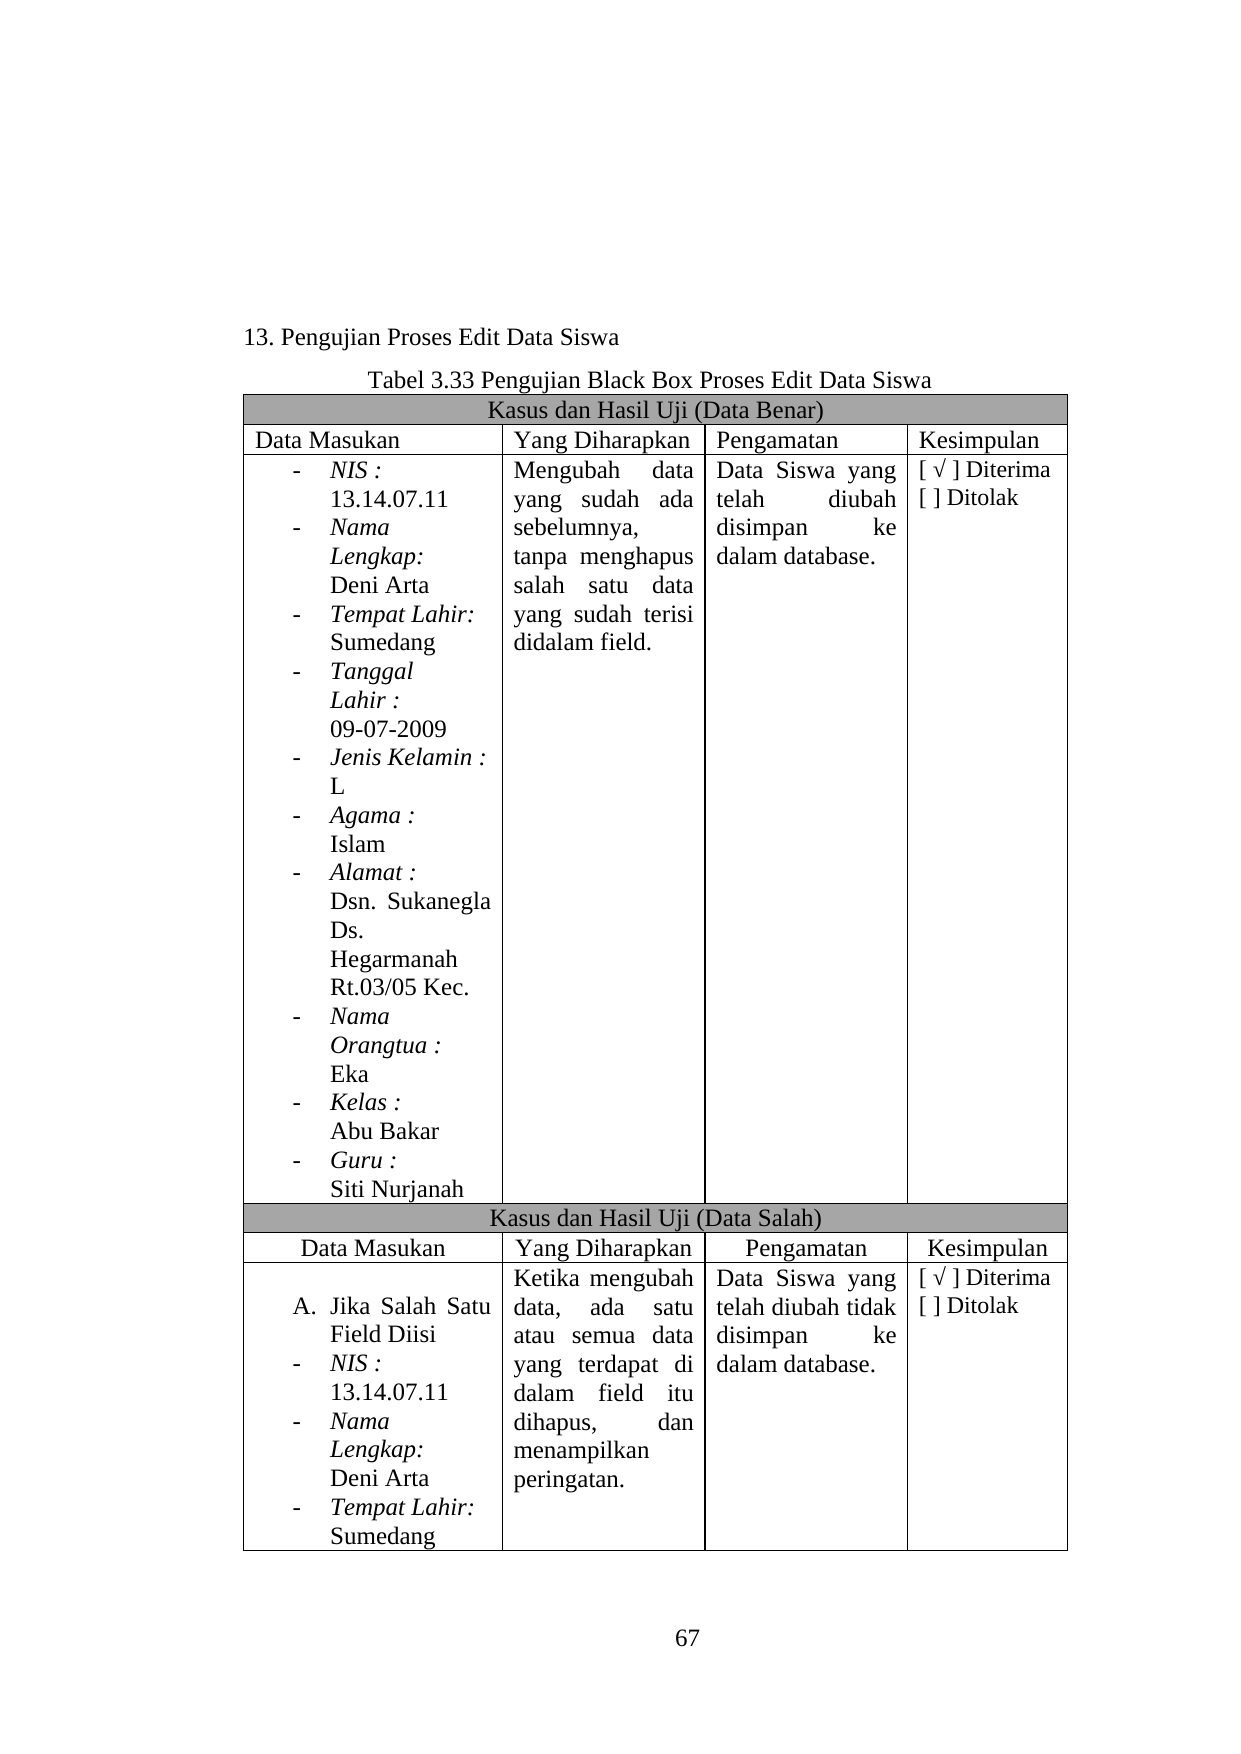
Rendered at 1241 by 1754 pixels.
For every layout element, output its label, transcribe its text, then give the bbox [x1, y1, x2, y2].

table_cell Kasus dan Hasil Uji (Data Salah) [244, 1204, 1067, 1232]
table_cell Kesimpulan [908, 1233, 1067, 1262]
table_cell Yang Diharapkan [503, 425, 704, 454]
table_header Kasus dan Hasil Uji (Data Benar) [244, 395, 1067, 424]
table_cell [503, 1263, 704, 1549]
table_cell Mengubah data yang sudah ada sebelumnya, tanpa menghapus salah satu data yang sudah terisi didalam field. [503, 455, 704, 1202]
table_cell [908, 1263, 1067, 1549]
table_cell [706, 1263, 907, 1549]
text Tabel 3.33 Pengujian Black Box Proses Edit Data Siswa [236, 366, 1063, 394]
table_cell Kesimpulan [908, 425, 1067, 454]
list Pengujian Proses Edit Data Siswa [243, 322, 1063, 351]
table_cell Pengamatan [706, 1233, 907, 1262]
table_cell [ √ ] Diterima [ ] Ditolak [908, 455, 1067, 1202]
table_cell Pengamatan [706, 425, 907, 454]
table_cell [244, 1263, 502, 1549]
table_cell Yang Diharapkan [503, 1233, 704, 1262]
table_cell NIS : 13.14.07.11 Nama Lengkap: Deni Arta Tempat Lahir: Sumedang Tanggal Lahir : 09-07-2009 Jenis Kelamin : L Agama : Islam Alamat : Dsn. Sukanegla Ds. Hegarmanah Rt.03/05 Kec. Nama Orangtua : Eka Kelas : Abu Bakar Guru : Siti Nurjanah [244, 455, 502, 1202]
table_cell Data Siswa yang telah diubah disimpan ke dalam database. [706, 455, 907, 1202]
table_cell Data Masukan [244, 425, 502, 454]
table_cell Data Masukan [244, 1233, 502, 1262]
